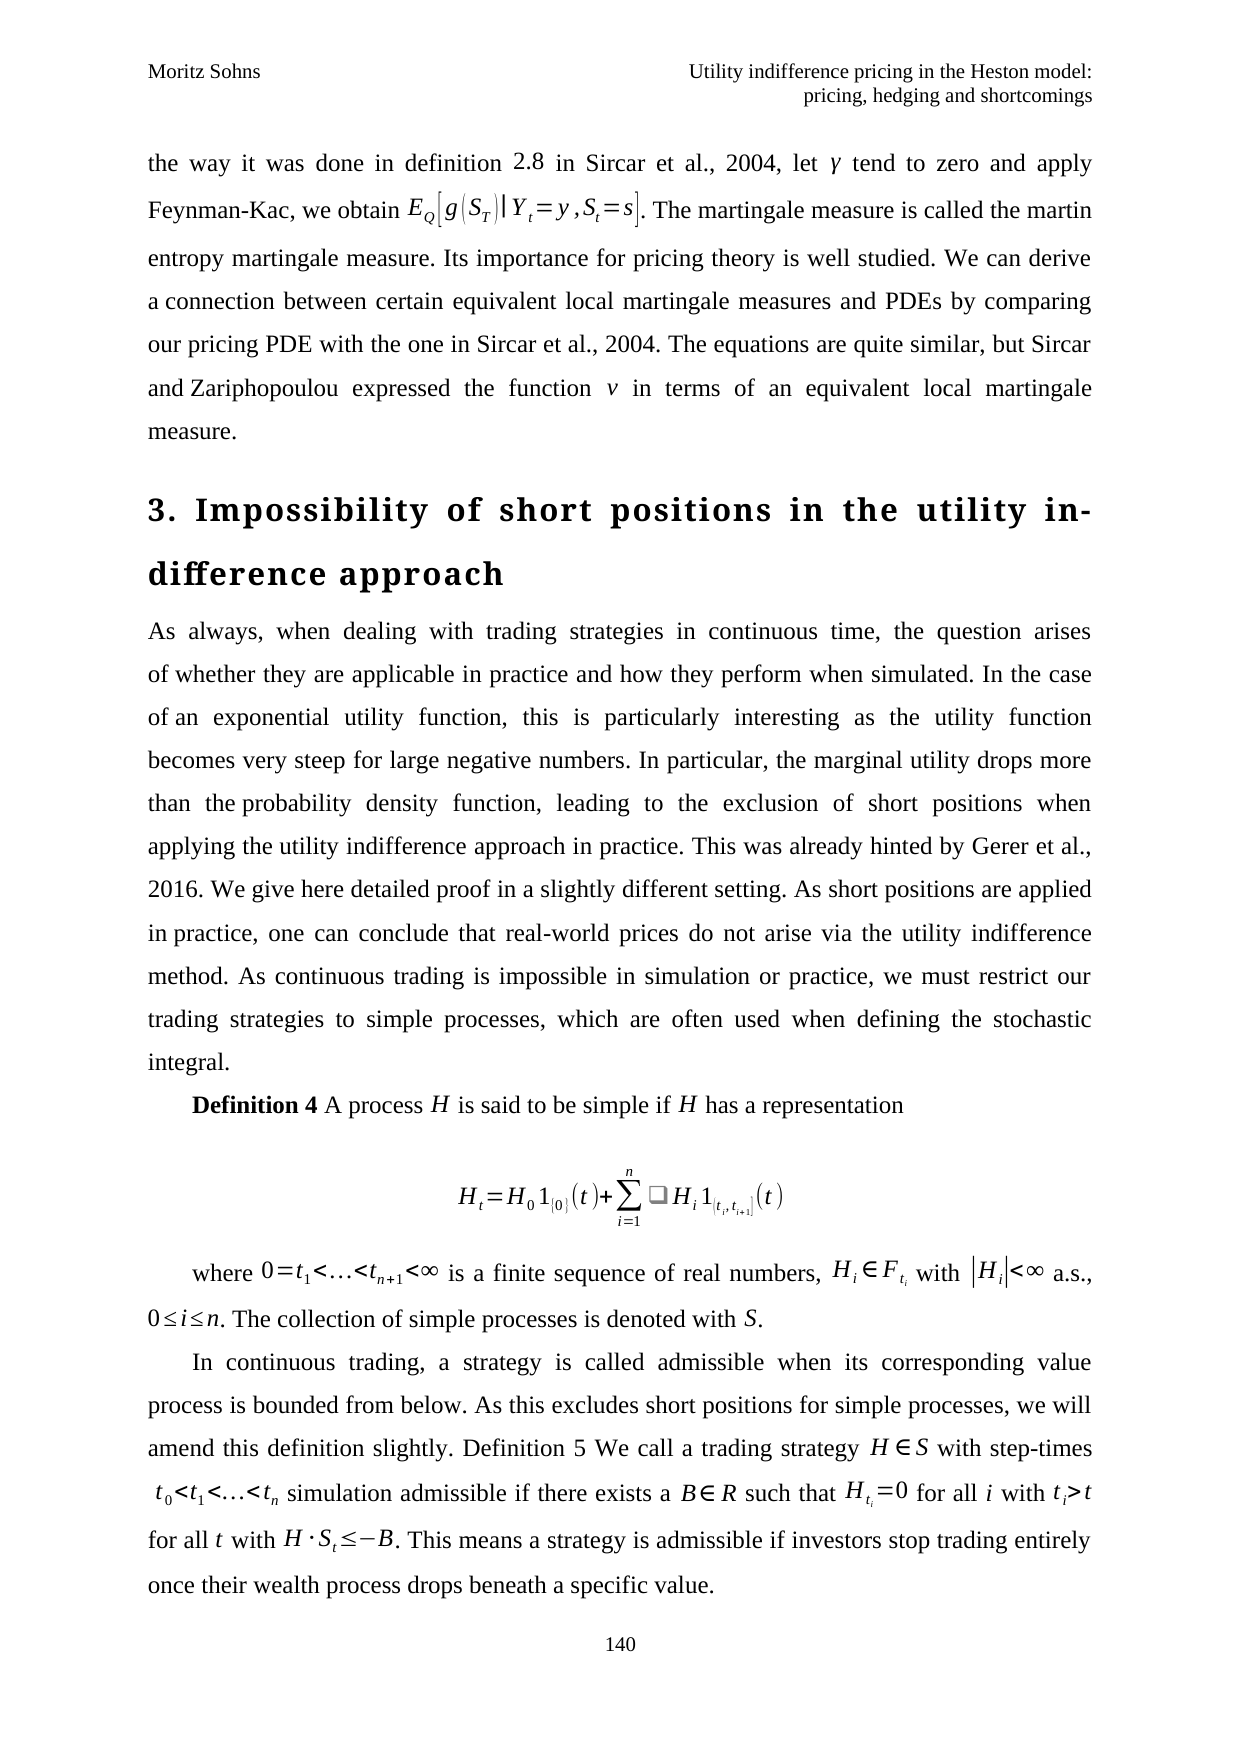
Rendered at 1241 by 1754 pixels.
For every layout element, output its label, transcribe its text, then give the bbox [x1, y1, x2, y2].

text As always, when dealing with trading strategies in continuous time, the question arises of whether they are applicable in practice and how they perform when simulated. In the case of an exponential utility function, this is particularly interesting as the utility function becomes very steep for large negative numbers. In particular, the marginal utility drops more than the probability density function, leading to the exclusion of short positions when applying the utility indifference approach in practice. This was already hinted by Gerer et al., 2016. We give here detailed proof in a slightly different setting. As short positions are applied in practice, one can conclude that real-world prices do not arise via the utility indifference method. As continuous trading is impossible in simulation or practice, we must restrict our trading strategies to simple processes, which are often used when defining the stochastic integral. [148, 616, 1093, 1076]
text 3. Impossibility of short positions in the utility in- difference approach [148, 488, 1093, 594]
text where is a finite sequence of real numbers, with a.s., . The collection of simple processes is denoted with . [148, 1255, 1093, 1332]
text Definition 4 A process is said to be simple if has a representation [148, 1090, 1093, 1119]
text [148, 148, 1093, 444]
text In continuous trading, a strategy is called admissible when its corresponding value process is bounded from below. As this excludes short positions for simple processes, we will amend this definition slightly. Definition 5 We call a trading strategy with step-times simulation admissible if there exists a such that for all with for all with . This means a strategy is admissible if investors stop trading entirely once their wealth process drops beneath a specific value. [148, 1347, 1093, 1599]
